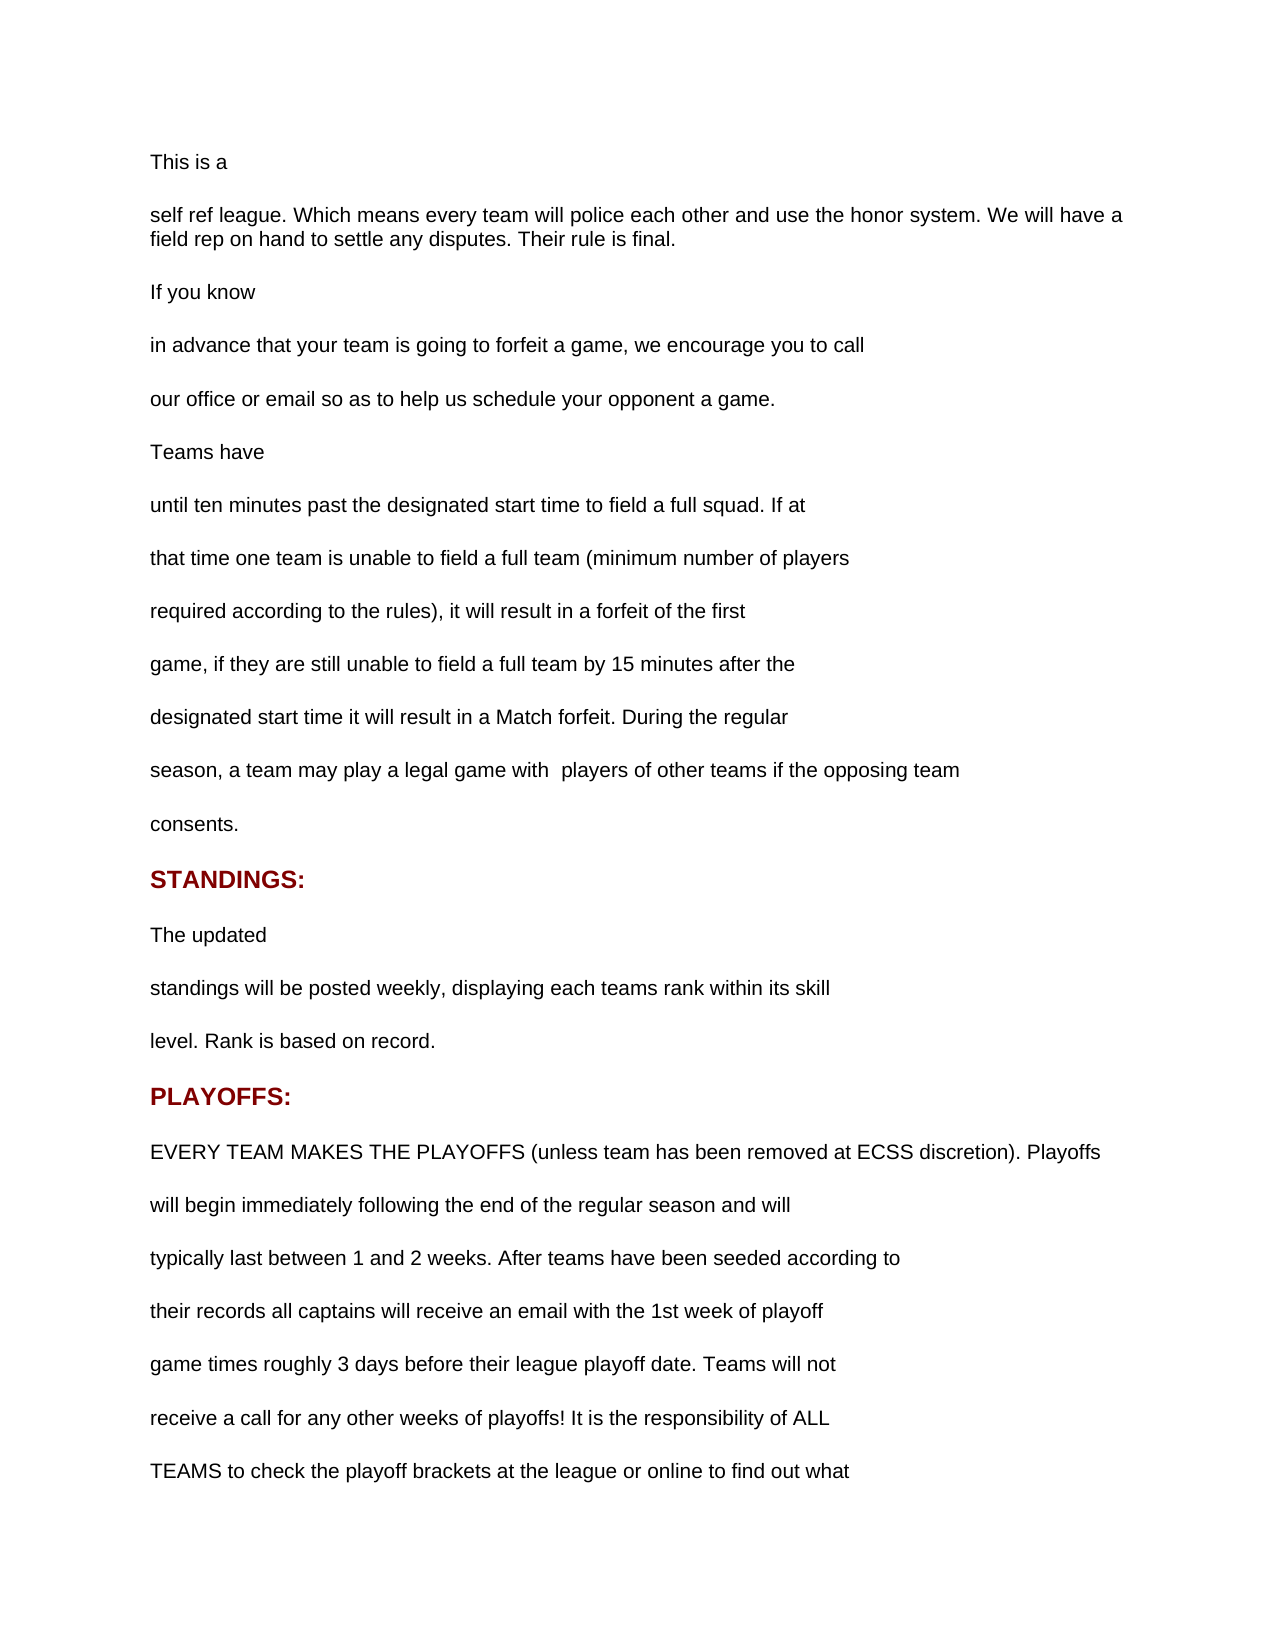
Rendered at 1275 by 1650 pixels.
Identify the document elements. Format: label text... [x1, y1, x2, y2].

text season, a team may play a legal game with players of other teams if the opposing team [150, 758, 1125, 782]
text The updated [150, 922, 1125, 946]
text that time one team is unable to field a full team (minimum number of players [150, 546, 1125, 570]
text If you know [150, 280, 1125, 304]
text standings will be posted weekly, displaying each teams rank within its skill [150, 976, 1125, 999]
text EVERY TEAM MAKES THE PLAYOFFS (unless team has been removed at ECSS discretion). Playoffs [150, 1140, 1125, 1164]
text until ten minutes past the designated start time to field a full squad. If at [150, 493, 1125, 517]
text level. Rank is based on record. [150, 1029, 1125, 1053]
text will begin immediately following the end of the regular season and will [150, 1193, 1125, 1217]
text game, if they are still unable to field a full team by 15 minutes after the [150, 652, 1125, 676]
text TEAMS to check the playoff brackets at the league or online to find out what [150, 1458, 1125, 1482]
text STANDINGS: [150, 864, 1125, 893]
text PLAYOFFS: [150, 1082, 1125, 1111]
text self ref league. Which means every team will police each other and use the honor system. We will have a field rep on hand to settle any disputes. Their rule is final. [150, 203, 1125, 251]
text Teams have [150, 439, 1125, 463]
text consents. [150, 811, 1125, 835]
text their records all captains will receive an email with the 1st week of playoff [150, 1299, 1125, 1323]
text required according to the rules), it will result in a forfeit of the first [150, 599, 1125, 623]
text typically last between 1 and 2 weeks. After teams have been seeded according to [150, 1246, 1125, 1270]
text game times roughly 3 days before their league playoff date. Teams will not [150, 1352, 1125, 1376]
text our office or email so as to help us schedule your opponent a game. [150, 386, 1125, 410]
text This is a [150, 150, 1125, 174]
text receive a call for any other weeks of playoffs! It is the responsibility of ALL [150, 1405, 1125, 1429]
text in advance that your team is going to forfeit a game, we encourage you to call [150, 333, 1125, 357]
text designated start time it will result in a Match forfeit. During the regular [150, 705, 1125, 729]
